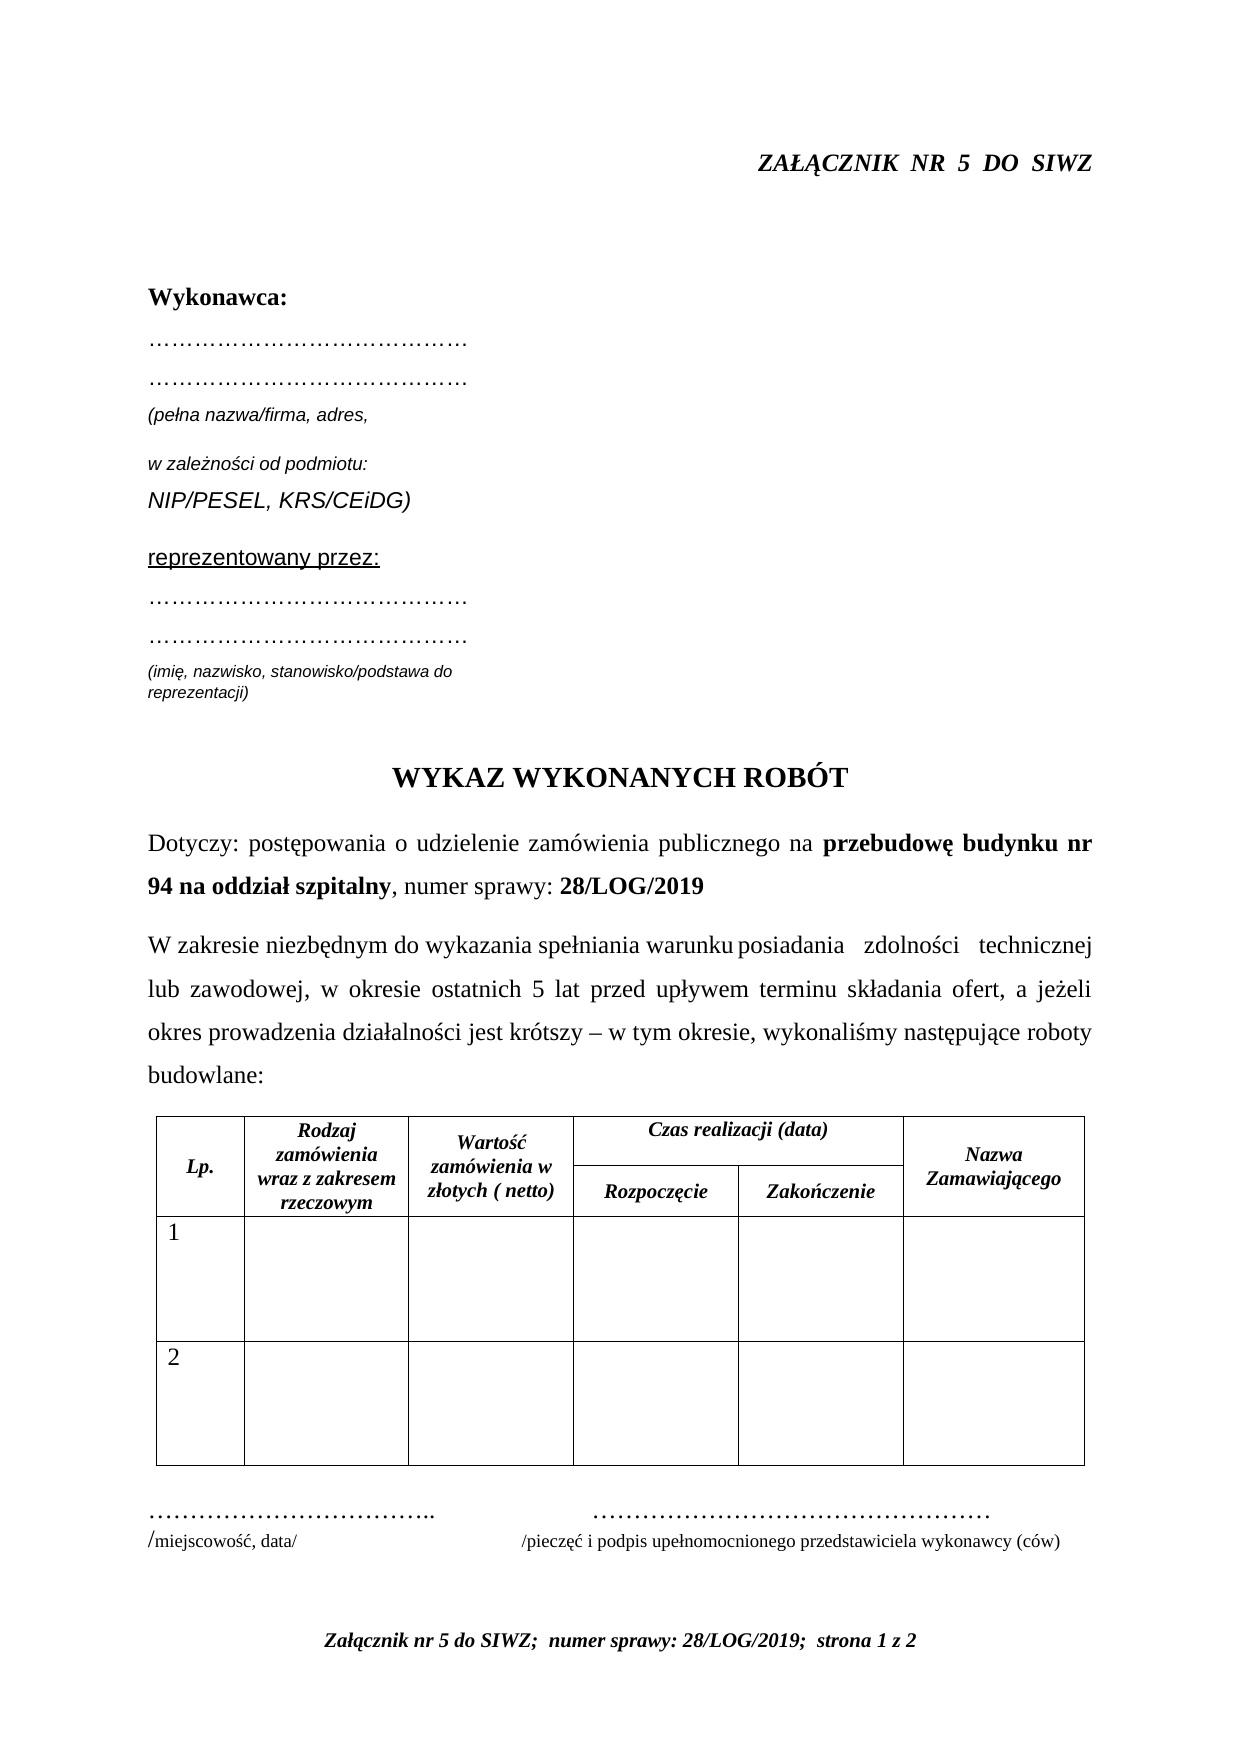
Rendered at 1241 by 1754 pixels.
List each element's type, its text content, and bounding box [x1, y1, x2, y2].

text ………………………………………………………………………… [148, 325, 472, 391]
table_cell Rozpoczęcie [574, 1166, 738, 1216]
table_cell [245, 1217, 408, 1341]
table_cell [739, 1217, 903, 1341]
text WYKAZ WYKONANYCH ROBÓT [148, 761, 1093, 794]
table_header Nazwa Zamawiającego [904, 1117, 1084, 1216]
text w zależności od podmiotu: NIP/PESEL, KRS/CEiDG) [148, 453, 472, 514]
table_cell [574, 1342, 738, 1465]
text …………………………….. ………………………………………… [148, 1495, 1093, 1524]
text reprezentowany przez: [148, 543, 1093, 570]
table_header Czas realizacji (data) [574, 1117, 903, 1165]
table_cell [904, 1342, 1084, 1465]
table_cell Zakończenie [739, 1166, 903, 1216]
table_header Lp. [157, 1117, 244, 1216]
table_cell [409, 1217, 573, 1341]
text (pełna nazwa/firma, adres, [148, 404, 472, 425]
table_cell [904, 1217, 1084, 1341]
table_header Rodzaj zamówienia wraz z zakresem rzeczowym [245, 1117, 408, 1216]
text /miejscowość, data/ /pieczęć i podpis upełnomocnionego przedstawiciela wykonawcy (ców) [148, 1524, 1093, 1553]
table_cell 2 [157, 1342, 244, 1465]
text W zakresie niezbędnym do wykazania spełniania warunku posiadania zdolności technicznej lub zawodowej, w okresie ostatnich 5 lat przed upływem terminu składania ofert, a jeżeli okres prowadzenia działalności jest krótszy – w tym okresie, wykonaliśmy następujące roboty budowlane: [148, 931, 1093, 1089]
table_cell [409, 1342, 573, 1465]
text ………………………………………………………………………… [148, 583, 472, 649]
table_cell [574, 1217, 738, 1341]
text Wykonawca: [148, 282, 1093, 310]
text (imię, nazwisko, stanowisko/podstawa do reprezentacji) [148, 662, 472, 702]
text ZAŁĄCZNIK NR 5 DO SIWZ [148, 148, 1093, 176]
table_cell 1 [157, 1217, 244, 1341]
table_cell [739, 1342, 903, 1465]
table_header Wartość zamówienia w złotych ( netto) [409, 1117, 573, 1216]
text Dotyczy: postępowania o udzielenie zamówienia publicznego na przebudowę budynku nr 94 na oddział szpitalny, numer sprawy: 28/LOG/2019 [148, 828, 1093, 899]
table_cell [245, 1342, 408, 1465]
